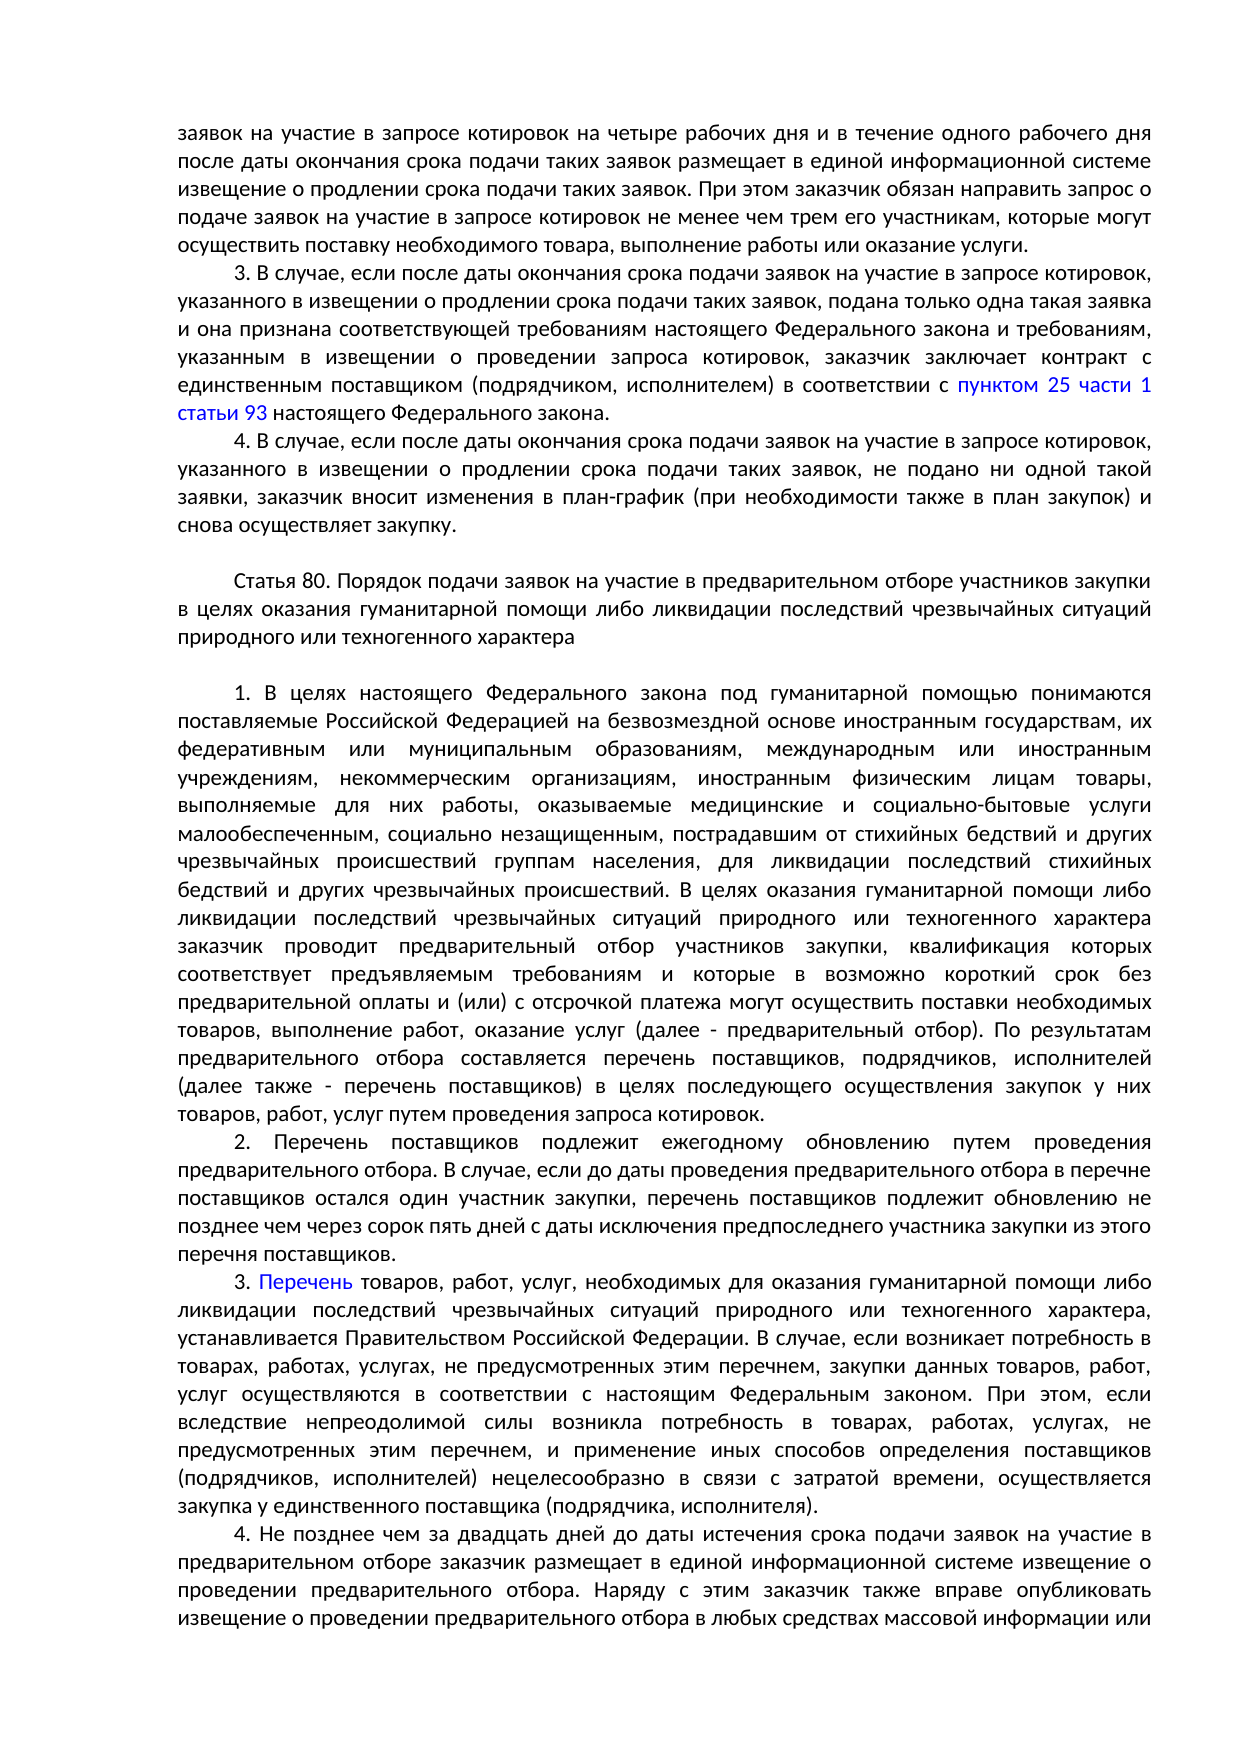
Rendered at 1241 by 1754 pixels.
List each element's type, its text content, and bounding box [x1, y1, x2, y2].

text 2. Перечень поставщиков подлежит ежегодному обновлению путем проведения предварительного отбора. В случае, если до даты проведения предварительного отбора в перечне поставщиков остался один участник закупки, перечень поставщиков подлежит обновлению не позднее чем через сорок пять дней с даты исключения предпоследнего участника закупки из этого перечня поставщиков. [177, 1127, 1152, 1267]
text 3. Перечень товаров, работ, услуг, необходимых для оказания гуманитарной помощи либо ликвидации последствий чрезвычайных ситуаций природного или техногенного характера, устанавливается Правительством Российской Федерации. В случае, если возникает потребность в товарах, работах, услугах, не предусмотренных этим перечнем, закупки данных товаров, работ, услуг осуществляются в соответствии с настоящим Федеральным законом. При этом, если вследствие непреодолимой силы возникла потребность в товарах, работах, услугах, не предусмотренных этим перечнем, и применение иных способов определения поставщиков (подрядчиков, исполнителей) нецелесообразно в связи с затратой времени, осуществляется закупка у единственного поставщика (подрядчика, исполнителя). [177, 1267, 1152, 1519]
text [177, 118, 1152, 258]
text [177, 1519, 1152, 1631]
text 3. В случае, если после даты окончания срока подачи заявок на участие в запросе котировок, указанного в извещении о продлении срока подачи таких заявок, подана только одна такая заявка и она признана соответствующей требованиям настоящего Федерального закона и требованиям, указанным в извещении о проведении запроса котировок, заказчик заключает контракт с единственным поставщиком (подрядчиком, исполнителем) в соответствии с пунктом 25 части 1 статьи 93 настоящего Федерального закона. [177, 258, 1152, 426]
text 1. В целях настоящего Федерального закона под гуманитарной помощью понимаются поставляемые Российской Федерацией на безвозмездной основе иностранным государствам, их федеративным или муниципальным образованиям, международным или иностранным учреждениям, некоммерческим организациям, иностранным физическим лицам товары, выполняемые для них работы, оказываемые медицинские и социально-бытовые услуги малообеспеченным, социально незащищенным, пострадавшим от стихийных бедствий и других чрезвычайных происшествий группам населения, для ликвидации последствий стихийных бедствий и других чрезвычайных происшествий. В целях оказания гуманитарной помощи либо ликвидации последствий чрезвычайных ситуаций природного или техногенного характера заказчик проводит предварительный отбор участников закупки, квалификация которых соответствует предъявляемым требованиям и которые в возможно короткий срок без предварительной оплаты и (или) с отсрочкой платежа могут осуществить поставки необходимых товаров, выполнение работ, оказание услуг (далее - предварительный отбор). По результатам предварительного отбора составляется перечень поставщиков, подрядчиков, исполнителей (далее также - перечень поставщиков) в целях последующего осуществления закупок у них товаров, работ, услуг путем проведения запроса котировок. [177, 678, 1152, 1127]
text 4. В случае, если после даты окончания срока подачи заявок на участие в запросе котировок, указанного в извещении о продлении срока подачи таких заявок, не подано ни одной такой заявки, заказчик вносит изменения в план-график (при необходимости также в план закупок) и снова осуществляет закупку. [177, 426, 1152, 538]
text Статья 80. Порядок подачи заявок на участие в предварительном отборе участников закупки в целях оказания гуманитарной помощи либо ликвидации последствий чрезвычайных ситуаций природного или техногенного характера [177, 566, 1152, 651]
